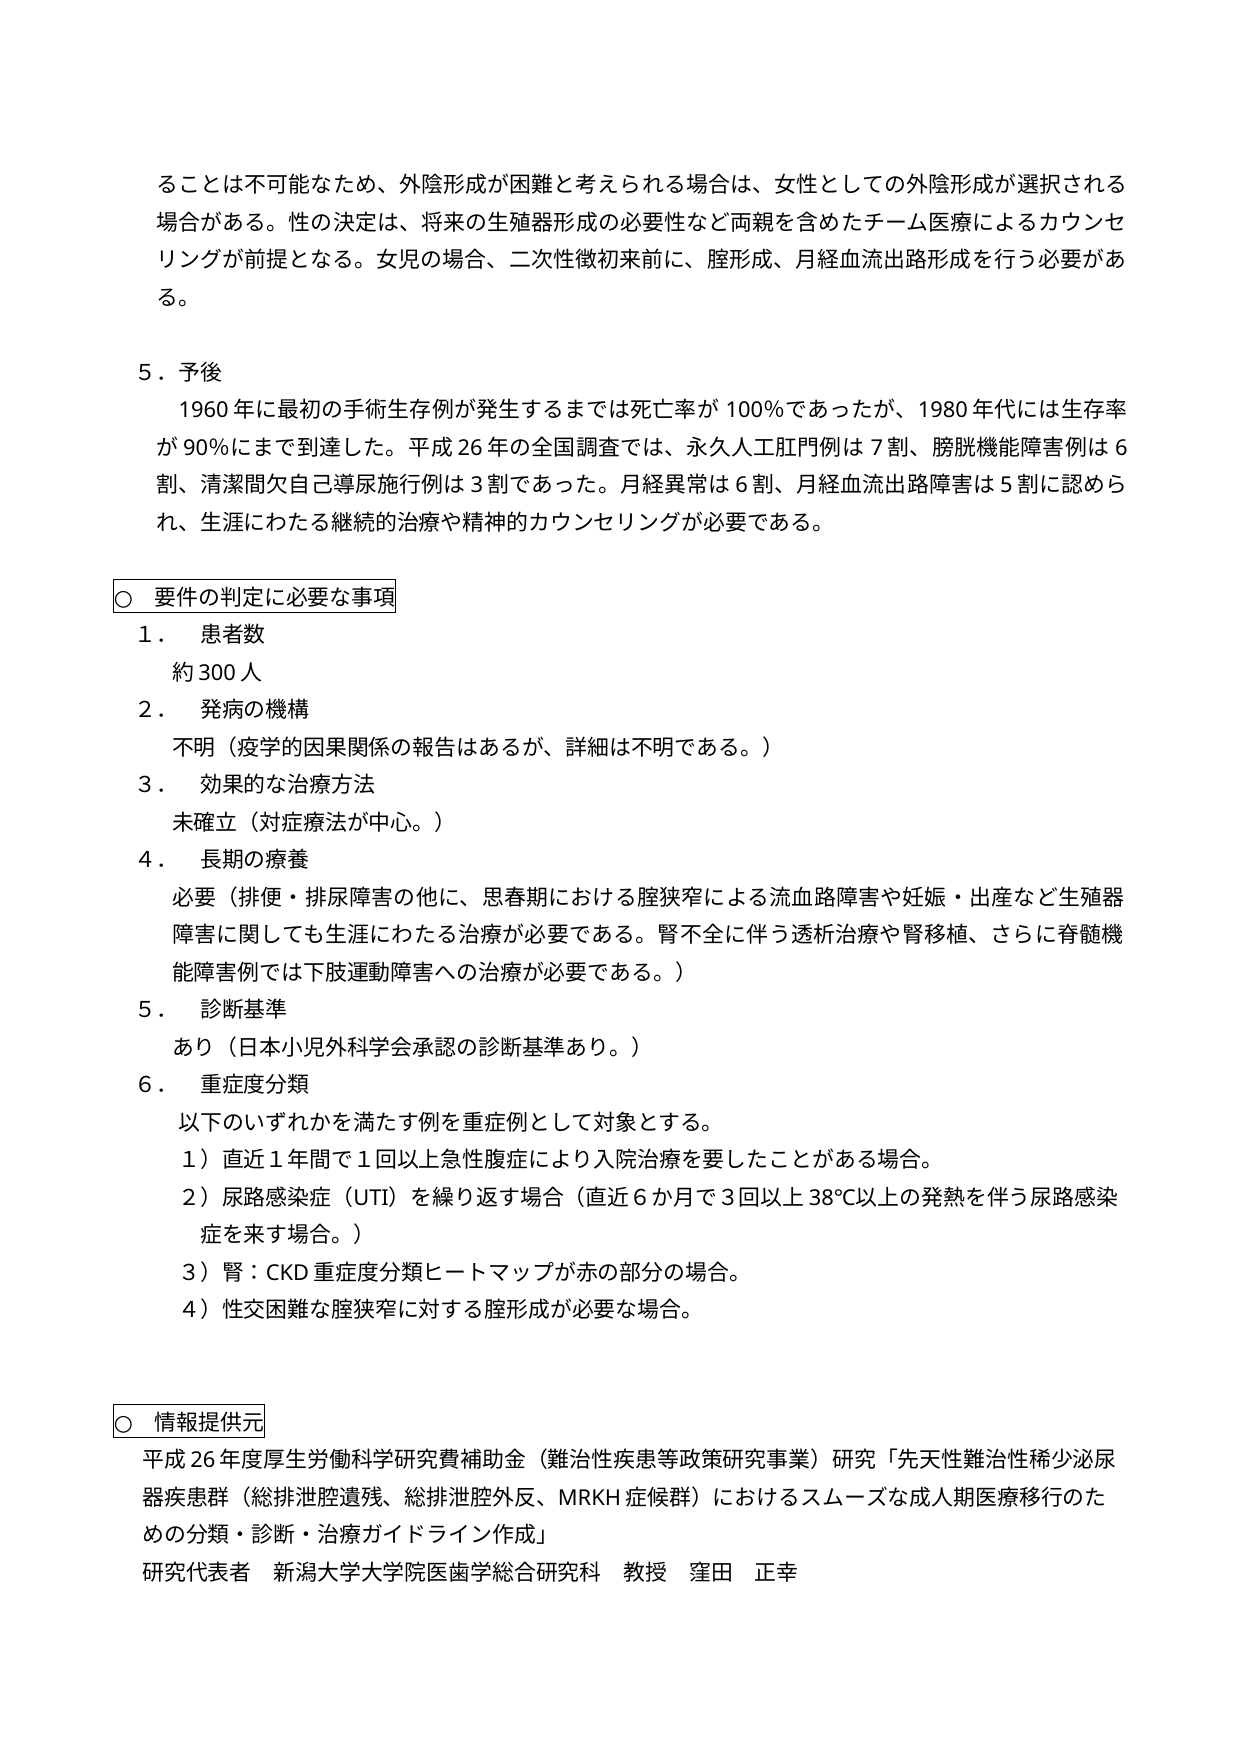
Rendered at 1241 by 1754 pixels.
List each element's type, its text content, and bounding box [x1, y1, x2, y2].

list １）直近１年間で１回以上急性腹症により入院治療を要したことがある場合。 [156, 1139, 1128, 1177]
list ３）腎：CKD重症度分類ヒートマップが赤の部分の場合。 [156, 1252, 1128, 1289]
list ４）性交困難な腟狭窄に対する腟形成が必要な場合。 [156, 1289, 1128, 1327]
list 不明（疫学的因果関係の報告はあるが、詳細は不明である。） [172, 727, 1128, 764]
list 重症度分類 [134, 1064, 1128, 1102]
text 以下のいずれかを満たす例を重症例として対象とする。 [134, 1102, 1128, 1139]
text ○ 情報提供元 [112, 1402, 1128, 1439]
text 1960年に最初の手術生存例が発生するまでは死亡率が100％であったが、1980年代には生存率が90％にまで到達した。平成26年の全国調査では、永久人工肛門例は7割、膀胱機能障害例は6割、清潔間欠自己導尿施行例は3割であった。月経異常は6割、月経血流出路障害は5割に認められ、生涯にわたる継続的治療や精神的カウンセリングが必要である。 [156, 389, 1128, 539]
list 必要（排便・排尿障害の他に、思春期における腟狭窄による流血路障害や妊娠・出産など生殖器障害に関しても生涯にわたる治療が必要である。腎不全に伴う透析治療や腎移植、さらに脊髄機能障害例では下肢運動障害への治療が必要である。） [172, 877, 1128, 989]
list 長期の療養 [134, 839, 1128, 877]
text ５．予後 [134, 352, 1128, 389]
text 平成26年度厚生労働科学研究費補助金（難治性疾患等政策研究事業）研究「先天性難治性稀少泌尿器疾患群（総排泄腔遺残、総排泄腔外反、MRKH症候群）におけるスムーズな成人期医療移行のための分類・診断・治療ガイドライン作成」 [142, 1439, 1128, 1552]
text ○ 要件の判定に必要な事項 [112, 577, 1128, 614]
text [156, 164, 1128, 314]
list 発病の機構 [134, 689, 1128, 727]
list 患者数 約300人 [134, 614, 1128, 689]
list ２）尿路感染症（UTI）を繰り返す場合（直近６か月で３回以上38℃以上の発熱を伴う尿路感染症を来す場合。） [178, 1177, 1128, 1252]
list 診断基準 あり（日本小児外科学会承認の診断基準あり。） [134, 989, 1128, 1064]
text 研究代表者 新潟大学大学院医歯学総合研究科 教授 窪田 正幸 [142, 1552, 1128, 1589]
list 未確立（対症療法が中心。） [172, 802, 1128, 839]
list 効果的な治療方法 [134, 764, 1128, 802]
